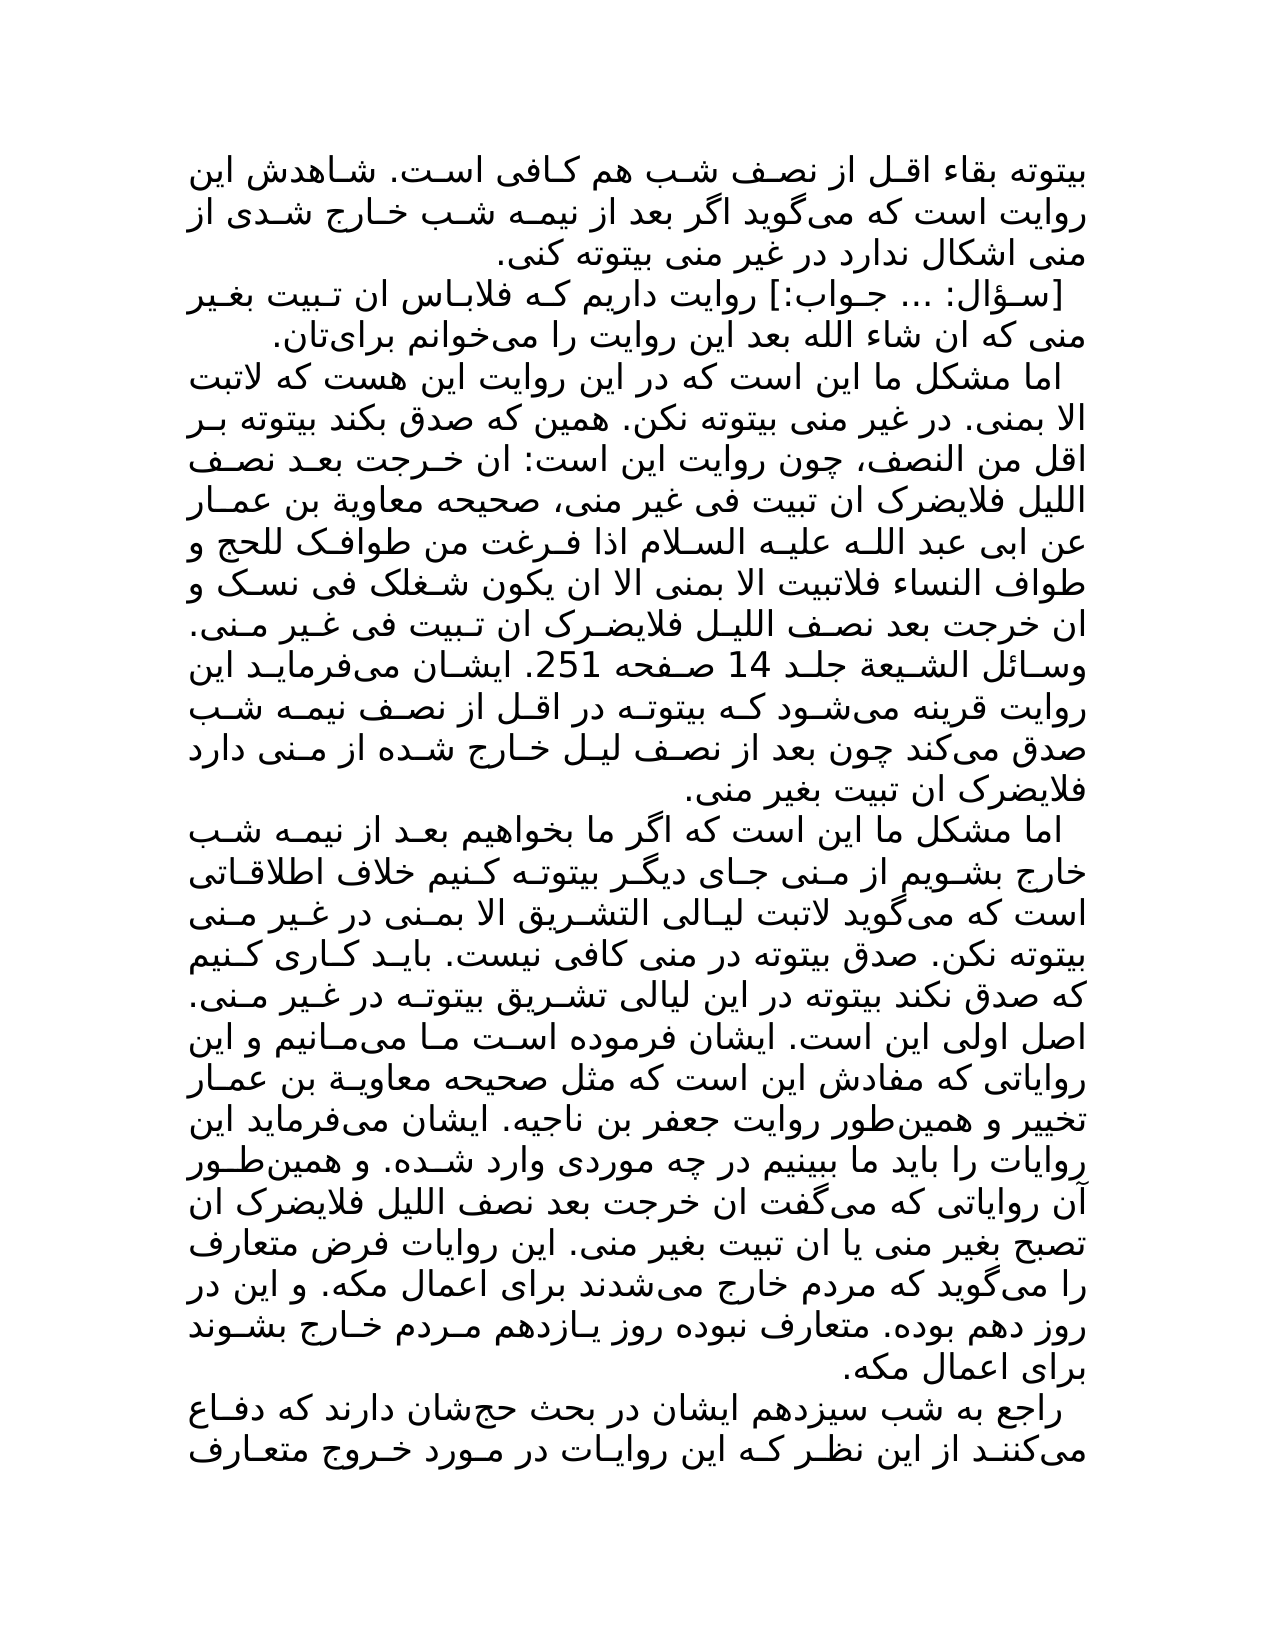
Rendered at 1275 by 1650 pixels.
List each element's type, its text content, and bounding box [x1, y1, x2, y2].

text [187, 150, 1087, 274]
text اما مشکل ما این است که در این روایت این هست که لاتبت الا بمنی. در غیر منی بیتوته نکن. همین که صدق بکند بیتوته بر اقل من النصف، چون روایت این است: ان خرجت بعد نصف اللیل فلایضرک ان تبیت فی غیر منی، صحیحه معاویة بن عمار عن ابی عبد الله علیه السلام اذا فرغت من طوافک للحج و طواف النساء فلاتبیت الا بمنی الا ان یکون شغلک فی نسک و ان خرجت بعد نصف اللیل فلایضرک ان تبیت فی غیر منی. وسائل الشیعة جلد 14 صفحه 251. ایشان می‌فرماید این روایت قرینه می‌شود که بیتوته در اقل از نصف نیمه شب صدق می‌کند چون بعد از نصف لیل خارج شده از منی دارد فلایضرک ان تبیت بغیر منی. [187, 356, 1087, 810]
text [سؤال: ... جواب:] روایت داریم که فلاباس ان تبیت بغیر منی که ان شاء الله بعد این روایت را می‌خوانم برای‌تان. [187, 274, 1087, 356]
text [187, 1387, 1087, 1470]
text اما مشکل ما این است که اگر ما بخواهیم بعد از نیمه شب خارج بشویم از منی جای دیگر بیتوته کنیم خلاف اطلاقاتی است که می‌گوید لاتبت لیالی التشریق الا بمنی در غیر منی بیتوته نکن. صدق بیتوته در منی کافی نیست. باید کاری کنیم که صدق نکند بیتوته در این لیالی تشریق بیتوته در غیر منی. اصل اولی این است. ایشان فرموده است ما می‌مانیم و این روایاتی که مفادش این است که مثل صحیحه معاویة بن عمار تخییر و همین‌طور روایت جعفر بن ناجیه. ایشان می‌فرماید این روایات را باید ما ببینیم در چه موردی وارد شده. و همین‌طور آن روایاتی که می‌گفت ان خرجت بعد نصف اللیل فلایضرک ان تصبح بغیر منی یا ان تبیت بغیر منی. این روایات فرض متعارف را می‌گوید که مردم خارج می‌شدند برای اعمال مکه. و این در روز دهم بوده. متعارف نبوده روز یازدهم مردم خارج بشوند برای اعمال مکه. [187, 810, 1087, 1387]
